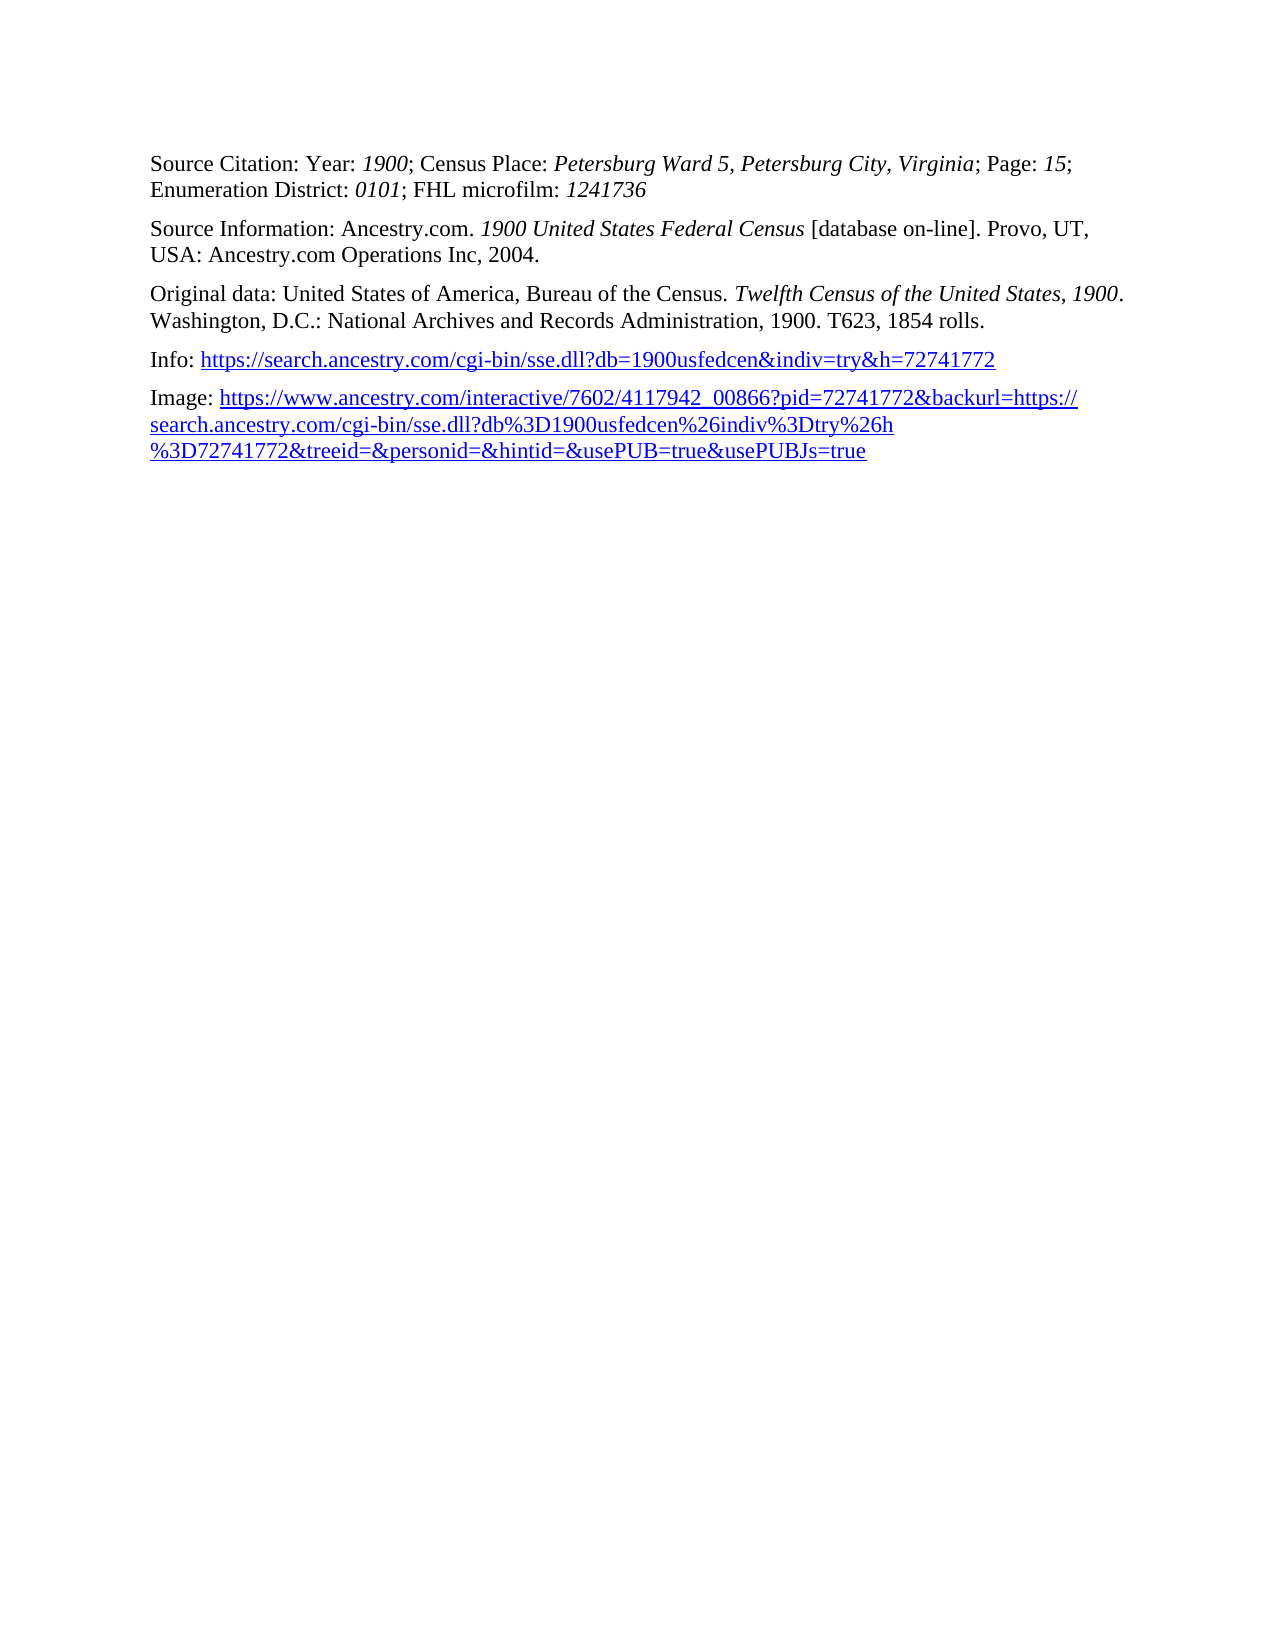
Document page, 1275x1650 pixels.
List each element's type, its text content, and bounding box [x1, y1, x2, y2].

text Source Citation: Year: 1900; Census Place: Petersburg Ward 5, Petersburg City, Virginia; Page: 15; Enumeration District: 0101; FHL microfilm: 1241736 [150, 150, 1125, 203]
text Image: https://www.ancestry.com/interactive/7602/4117942_00866?pid=72741772&backurl=https://search.ancestry.com/cgi-bin/sse.dll?db%3D1900usfedcen%26indiv%3Dtry%26h%3D72741772&treeid=&personid=&hintid=&usePUB=true&usePUBJs=true [150, 384, 1125, 463]
text Original data: United States of America, Bureau of the Census. Twelfth Census of the United States, 1900. Washington, D.C.: National Archives and Records Administration, 1900. T623, 1854 rolls. [150, 280, 1125, 333]
text Info: https://search.ancestry.com/cgi-bin/sse.dll?db=1900usfedcen&indiv=try&h=72741772 [150, 346, 1125, 372]
text Source Information: Ancestry.com. 1900 United States Federal Census [database on-line]. Provo, UT, USA: Ancestry.com Operations Inc, 2004. [150, 215, 1125, 268]
